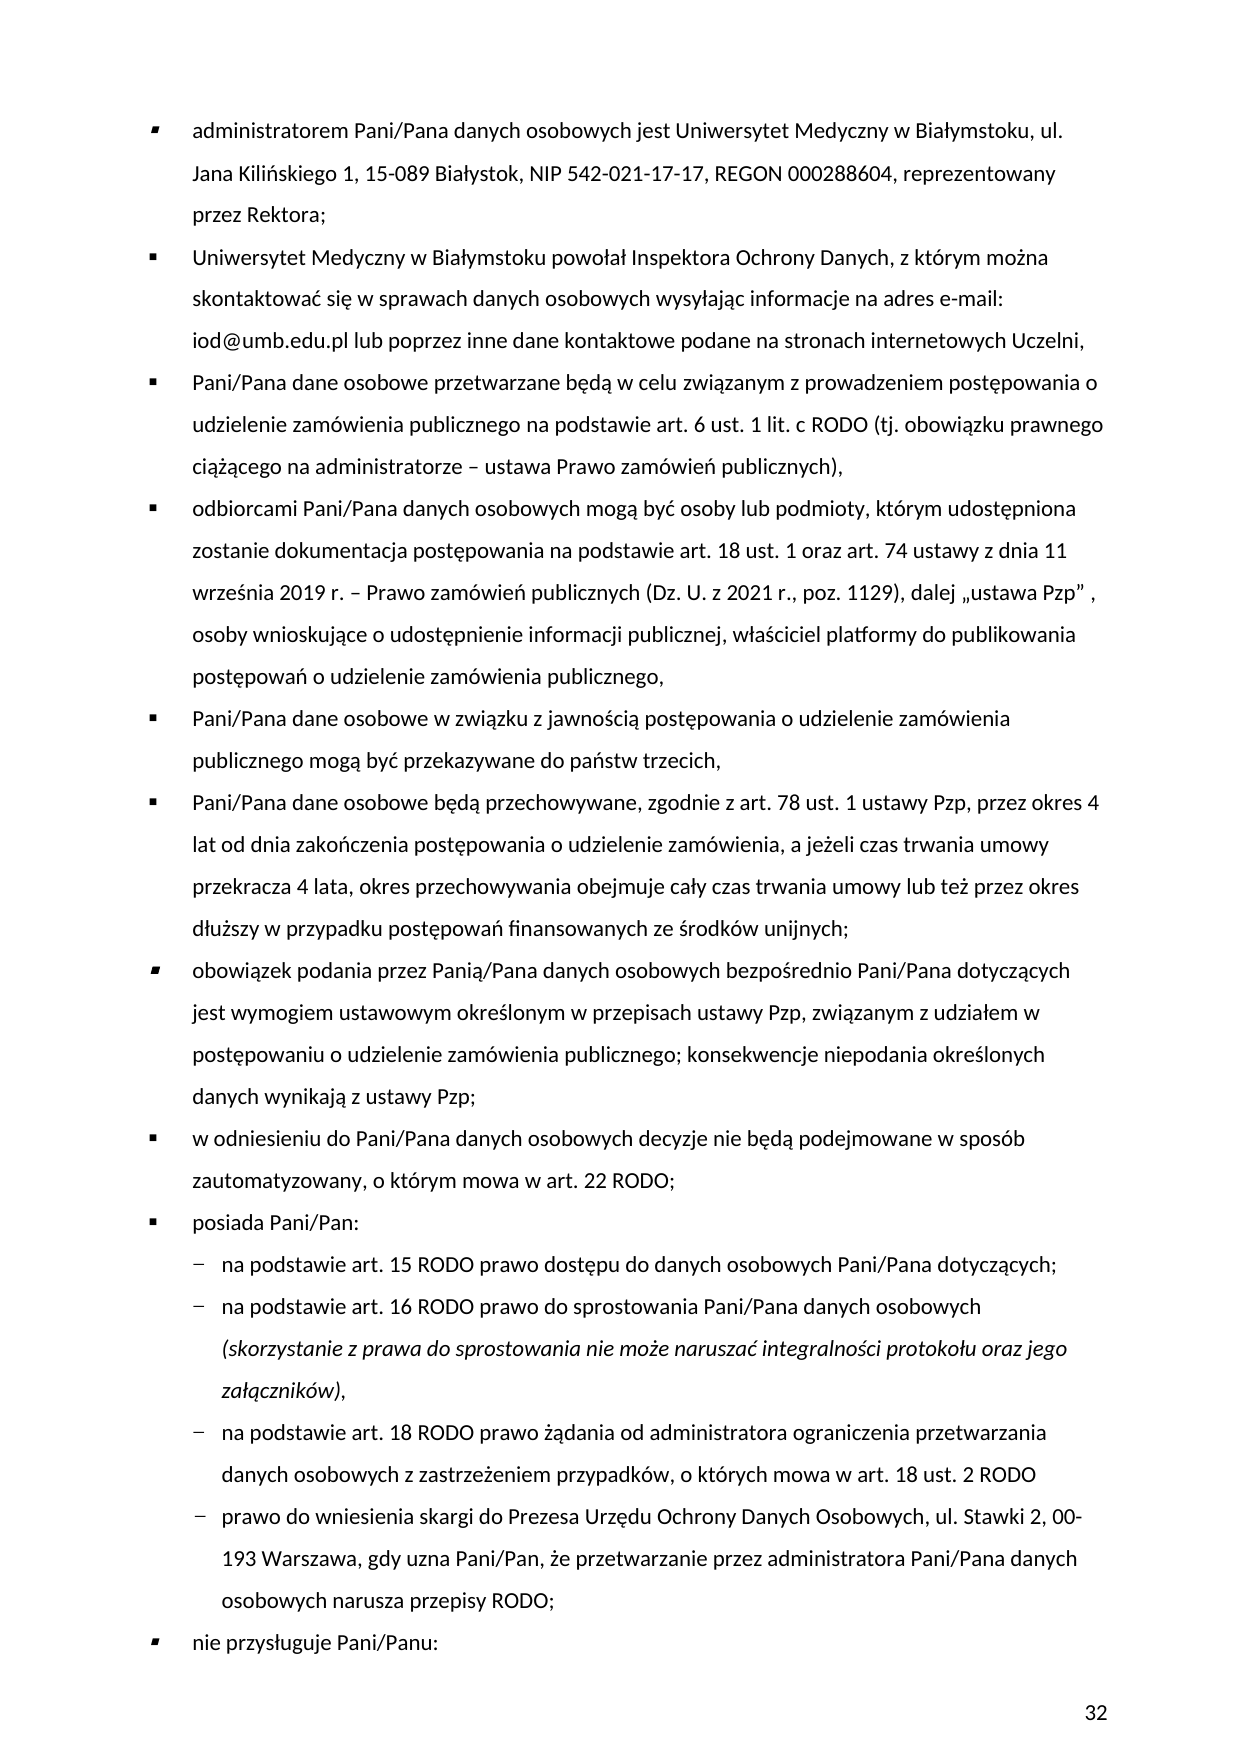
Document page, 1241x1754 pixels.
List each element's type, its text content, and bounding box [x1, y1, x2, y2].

list na podstawie art. 16 RODO prawo do sprostowania Pani/Pana danych osobowych [192, 1292, 1107, 1320]
list Pani/Pana dane osobowe przetwarzane będą w celu związanym z prowadzeniem postępowania o udzielenie zamówienia publicznego na podstawie art. 6 ust. 1 lit. c RODO (tj. obowiązku prawnego ciążącego na administratorze – ustawa Prawo zamówień publicznych), [148, 368, 1107, 481]
list Pani/Pana dane osobowe będą przechowywane, zgodnie z art. 78 ust. 1 ustawy Pzp, przez okres 4 lat od dnia zakończenia postępowania o udzielenie zamówienia, a jeżeli czas trwania umowy przekracza 4 lata, okres przechowywania obejmuje cały czas trwania umowy lub też przez okres dłuższy w przypadku postępowań finansowanych ze środków unijnych; [148, 788, 1107, 942]
list prawo do wniesienia skargi do Prezesa Urzędu Ochrony Danych Osobowych, ul. Stawki 2, 00-193 Warszawa, gdy uzna Pani/Pan, że przetwarzanie przez administratora Pani/Pana danych osobowych narusza przepisy RODO; [192, 1502, 1107, 1614]
list odbiorcami Pani/Pana danych osobowych mogą być osoby lub podmioty, którym udostępniona zostanie dokumentacja postępowania na podstawie art. 18 ust. 1 oraz art. 74 ustawy z dnia 11 września 2019 r. – Prawo zamówień publicznych (Dz. U. z 2021 r., poz. 1129), dalej „ustawa Pzp” , osoby wnioskujące o udostępnienie informacji publicznej, właściciel platformy do publikowania postępowań o udzielenie zamówienia publicznego, [148, 494, 1107, 690]
list (skorzystanie z prawa do sprostowania nie może naruszać integralności protokołu oraz jego załączników), [221, 1334, 1107, 1404]
list na podstawie art. 15 RODO prawo dostępu do danych osobowych Pani/Pana dotyczących; [192, 1250, 1107, 1278]
list obowiązek podania przez Panią/Pana danych osobowych bezpośrednio Pani/Pana dotyczących jest wymogiem ustawowym określonym w przepisach ustawy Pzp, związanym z udziałem w postępowaniu o udzielenie zamówienia publicznego; konsekwencje niepodania określonych danych wynikają z ustawy Pzp; [148, 956, 1107, 1110]
list Uniwersytet Medyczny w Białymstoku powołał Inspektora Ochrony Danych, z którym można skontaktować się w sprawach danych osobowych wysyłając informacje na adres e-mail: iod@umb.edu.pl lub poprzez inne dane kontaktowe podane na stronach internetowych Uczelni, [148, 243, 1107, 354]
list Pani/Pana dane osobowe w związku z jawnością postępowania o udzielenie zamówienia publicznego mogą być przekazywane do państw trzecich, [148, 704, 1107, 774]
list w odniesieniu do Pani/Pana danych osobowych decyzje nie będą podejmowane w sposób zautomatyzowany, o którym mowa w art. 22 RODO; [148, 1124, 1107, 1194]
list na podstawie art. 18 RODO prawo żądania od administratora ograniczenia przetwarzania danych osobowych z zastrzeżeniem przypadków, o których mowa w art. 18 ust. 2 RODO [192, 1418, 1107, 1488]
list posiada Pani/Pan: [148, 1208, 1107, 1236]
list administratorem Pani/Pana danych osobowych jest Uniwersytet Medyczny w Białymstoku, ul. Jana Kilińskiego 1, 15-089 Białystok, NIP 542-021-17-17, REGON 000288604, reprezentowany przez Rektora; [148, 117, 1107, 229]
list nie przysługuje Pani/Panu: [148, 1628, 1107, 1656]
